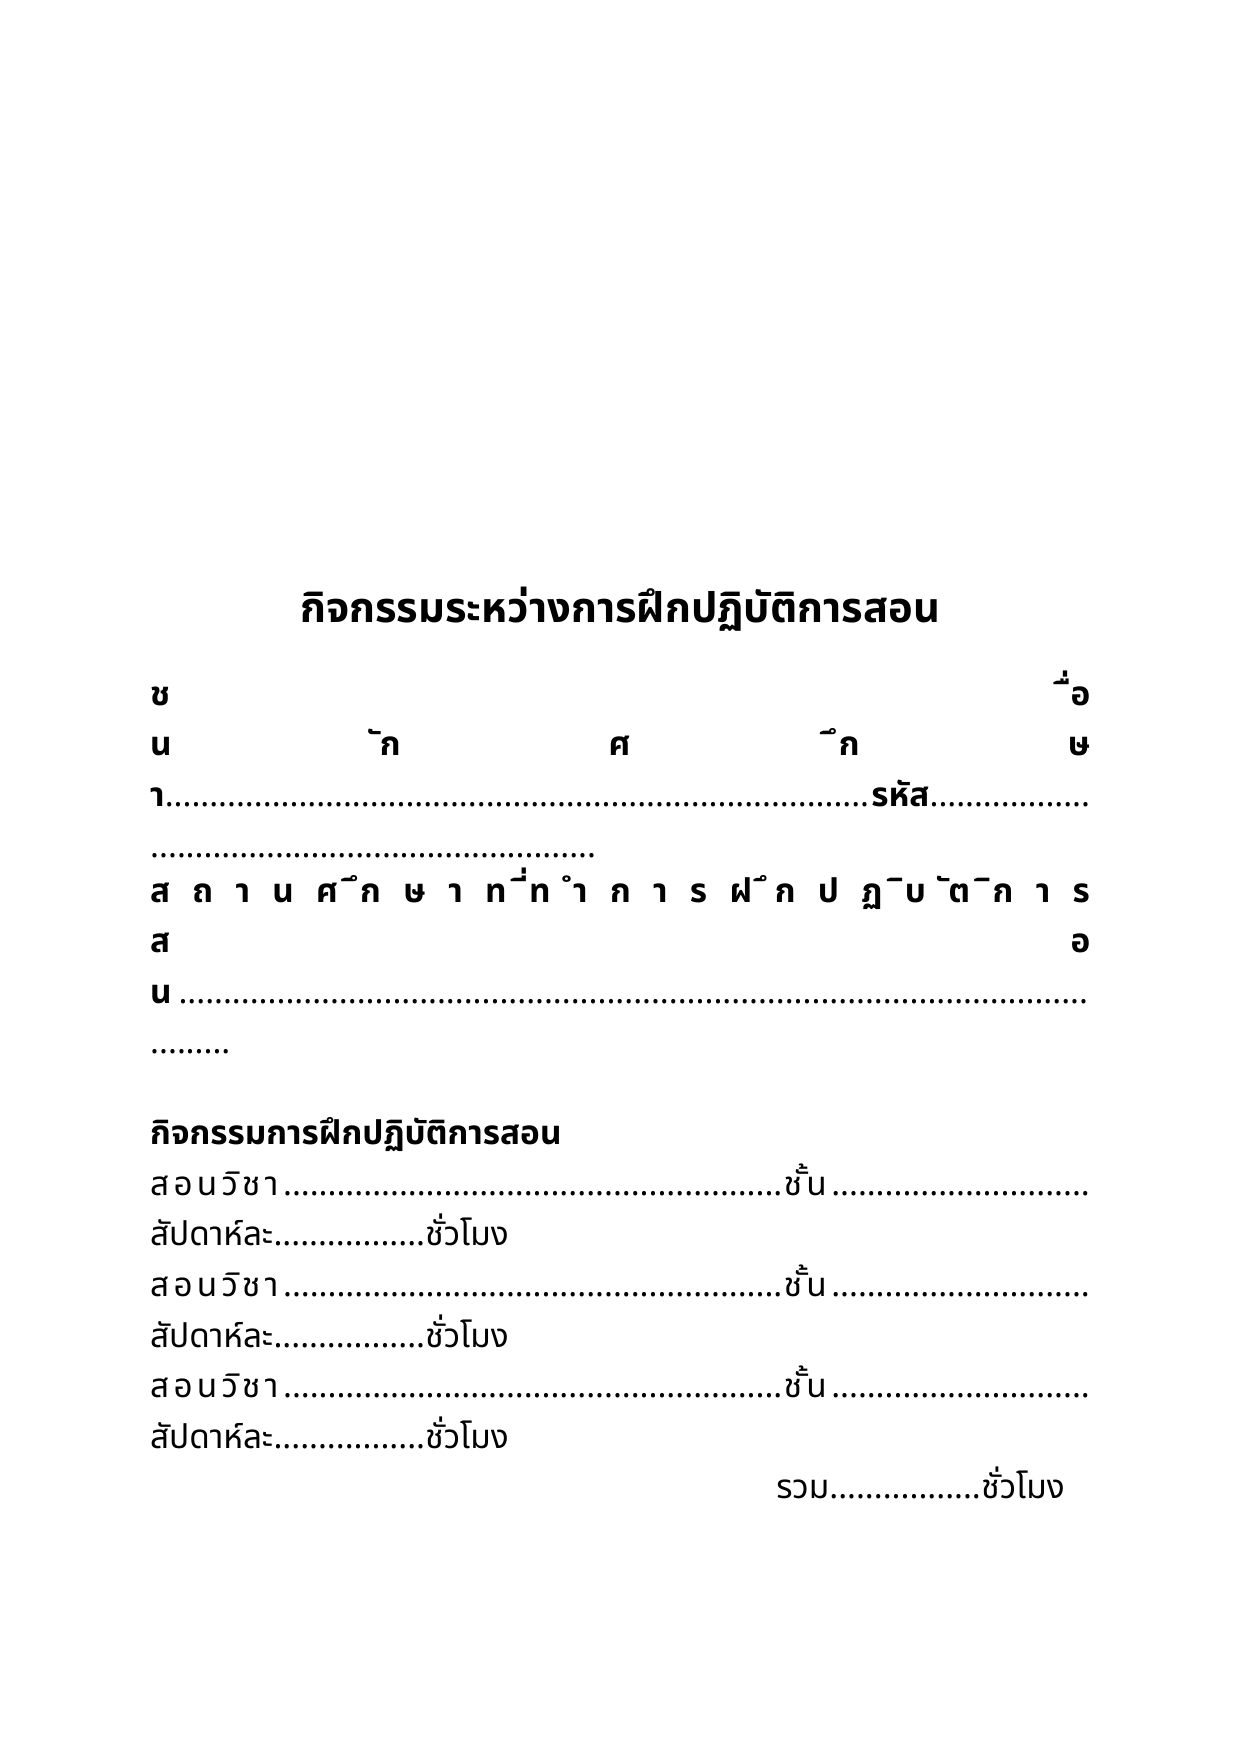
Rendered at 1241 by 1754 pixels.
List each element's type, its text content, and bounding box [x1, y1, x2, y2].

text สอนวิชา........................................................ชั้น............................. สัปดาห์ละ.................ชั่วโมง [150, 1261, 1090, 1362]
text สอนวิชา........................................................ชั้น............................. สัปดาห์ละ.................ชั่วโมง [150, 1159, 1090, 1261]
text กิจกรรมระหว่างการฝึกปฏิบัติการสอน [150, 578, 1090, 641]
text สอนวิชา........................................................ชั้น............................. สัปดาห์ละ.................ชั่วโมง [150, 1362, 1090, 1463]
text รวม.................ชั่วโมง [150, 1463, 1090, 1514]
text ชื่อนักศึกษา...............................................................................รหัส.................................................................... [150, 670, 1090, 867]
text กิจกรรมการฝึกปฏิบัติการสอน [150, 1109, 1090, 1159]
text สถานศึกษาที่ทำการฝึกปฏิบัติการสอน............................................................................................................... [150, 867, 1090, 1064]
